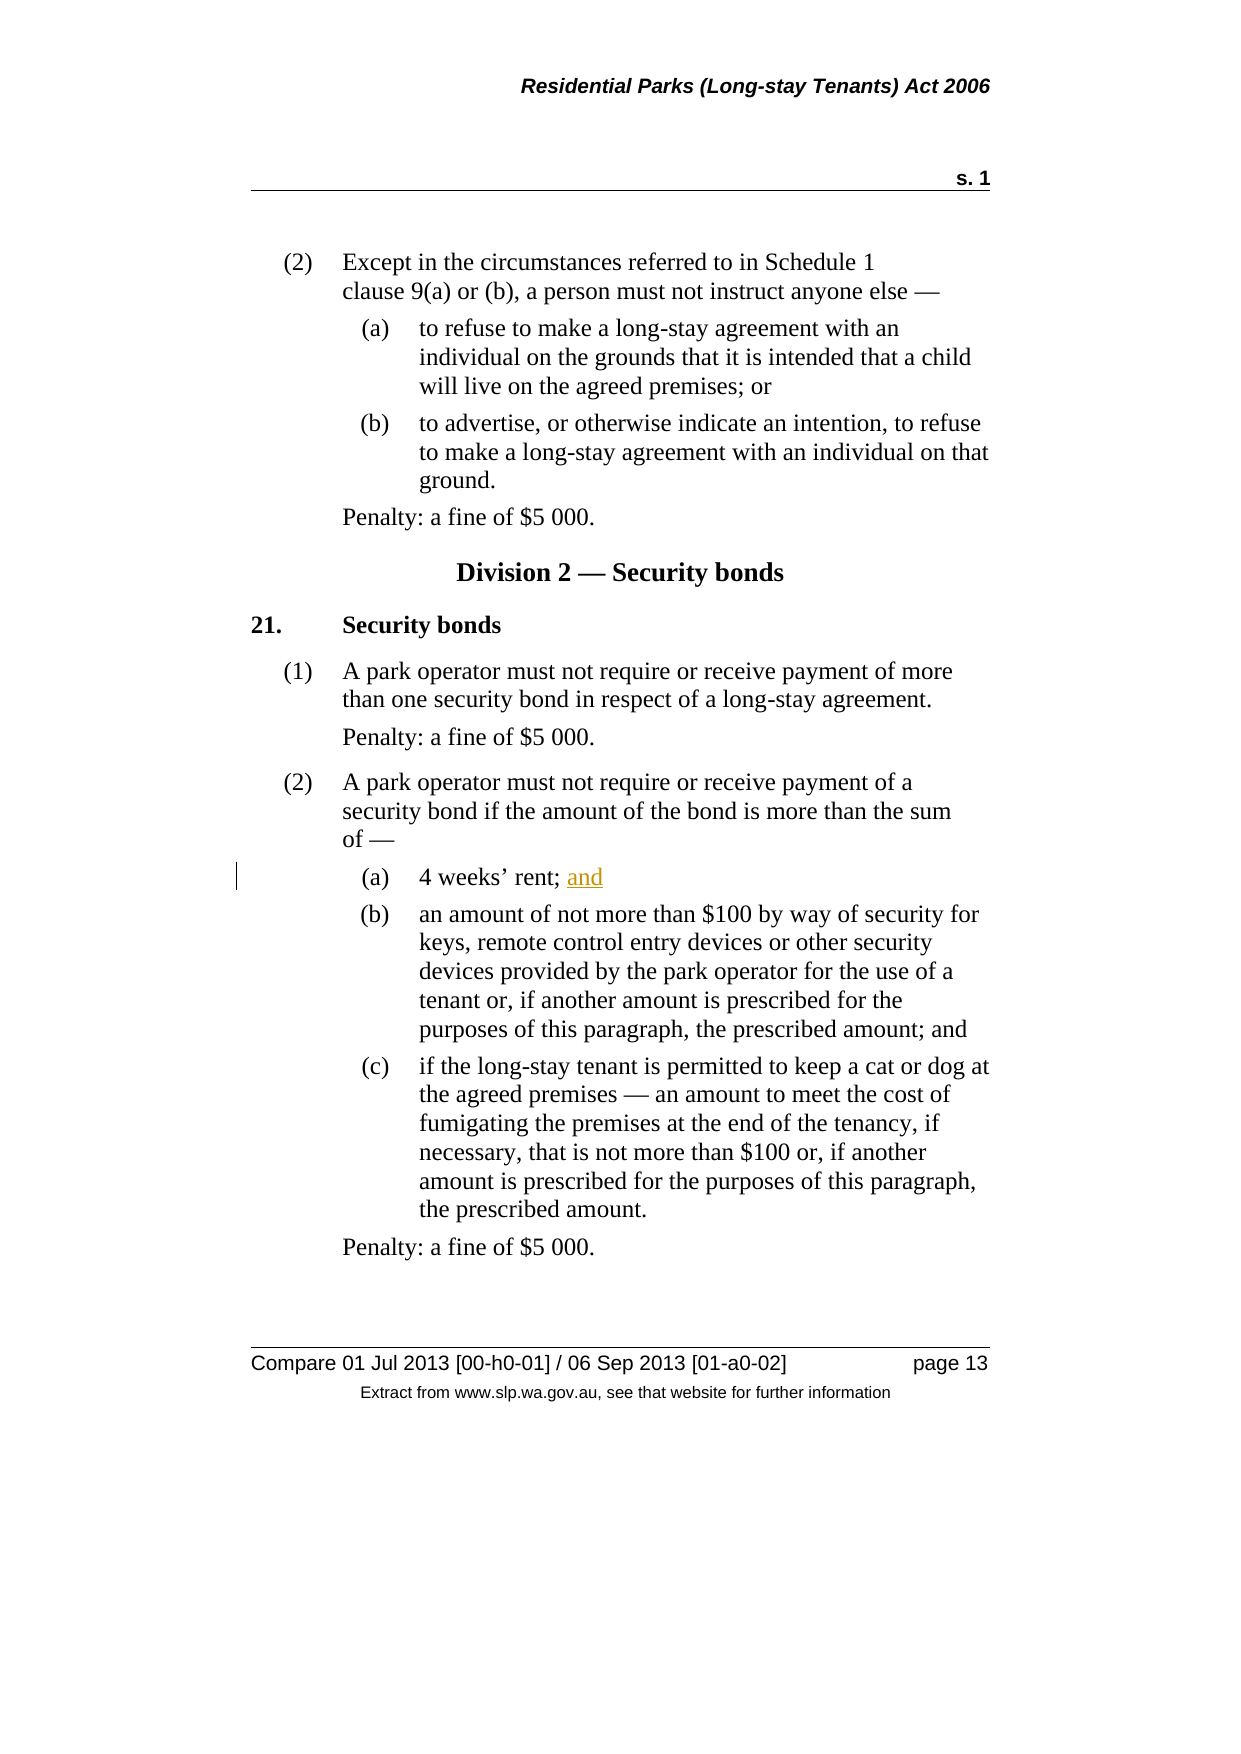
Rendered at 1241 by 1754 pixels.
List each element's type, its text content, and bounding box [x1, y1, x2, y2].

text (b) to advertise, or otherwise indicate an intention, to refuse to make a long-stay agreement with an individual on that ground. [251, 408, 990, 494]
subtitle 21. Security bonds [251, 610, 990, 639]
text (a) to refuse to make a long-stay agreement with an individual on the grounds that it is intended that a child will live on the agreed premises; or [251, 313, 990, 399]
text (2) A park operator must not require or receive payment of a security bond if the amount of the bond is more than the sum of — [251, 767, 990, 853]
text Penalty: a fine of $5 000. [251, 1232, 990, 1260]
text Penalty: a fine of $5 000. [251, 502, 990, 531]
text (b) an amount of not more than $100 by way of security for keys, remote control entry devices or other security devices provided by the park operator for the use of a tenant or, if another amount is prescribed for the purposes of this paragraph, the prescribed amount; and [251, 899, 990, 1042]
text (1) A park operator must not require or receive payment of more than one security bond in respect of a long-stay agreement. [251, 656, 990, 713]
subtitle Division 2 — Security bonds [251, 556, 990, 587]
text (2) Except in the circumstances referred to in Schedule 1 clause 9(a) or (b), a person must not instruct anyone else — [251, 247, 990, 305]
text Penalty: a fine of $5 000. [251, 722, 990, 750]
text (a) 4 weeks’ rent; [251, 862, 990, 890]
text (c) if the long-stay tenant is permitted to keep a cat or dog at the agreed premises — an amount to meet the cost of fumigating the premises at the end of the tenancy, if necessary, that is not more than $100 or, if another amount is prescribed for the purposes of this paragraph, the prescribed amount. [251, 1051, 990, 1223]
